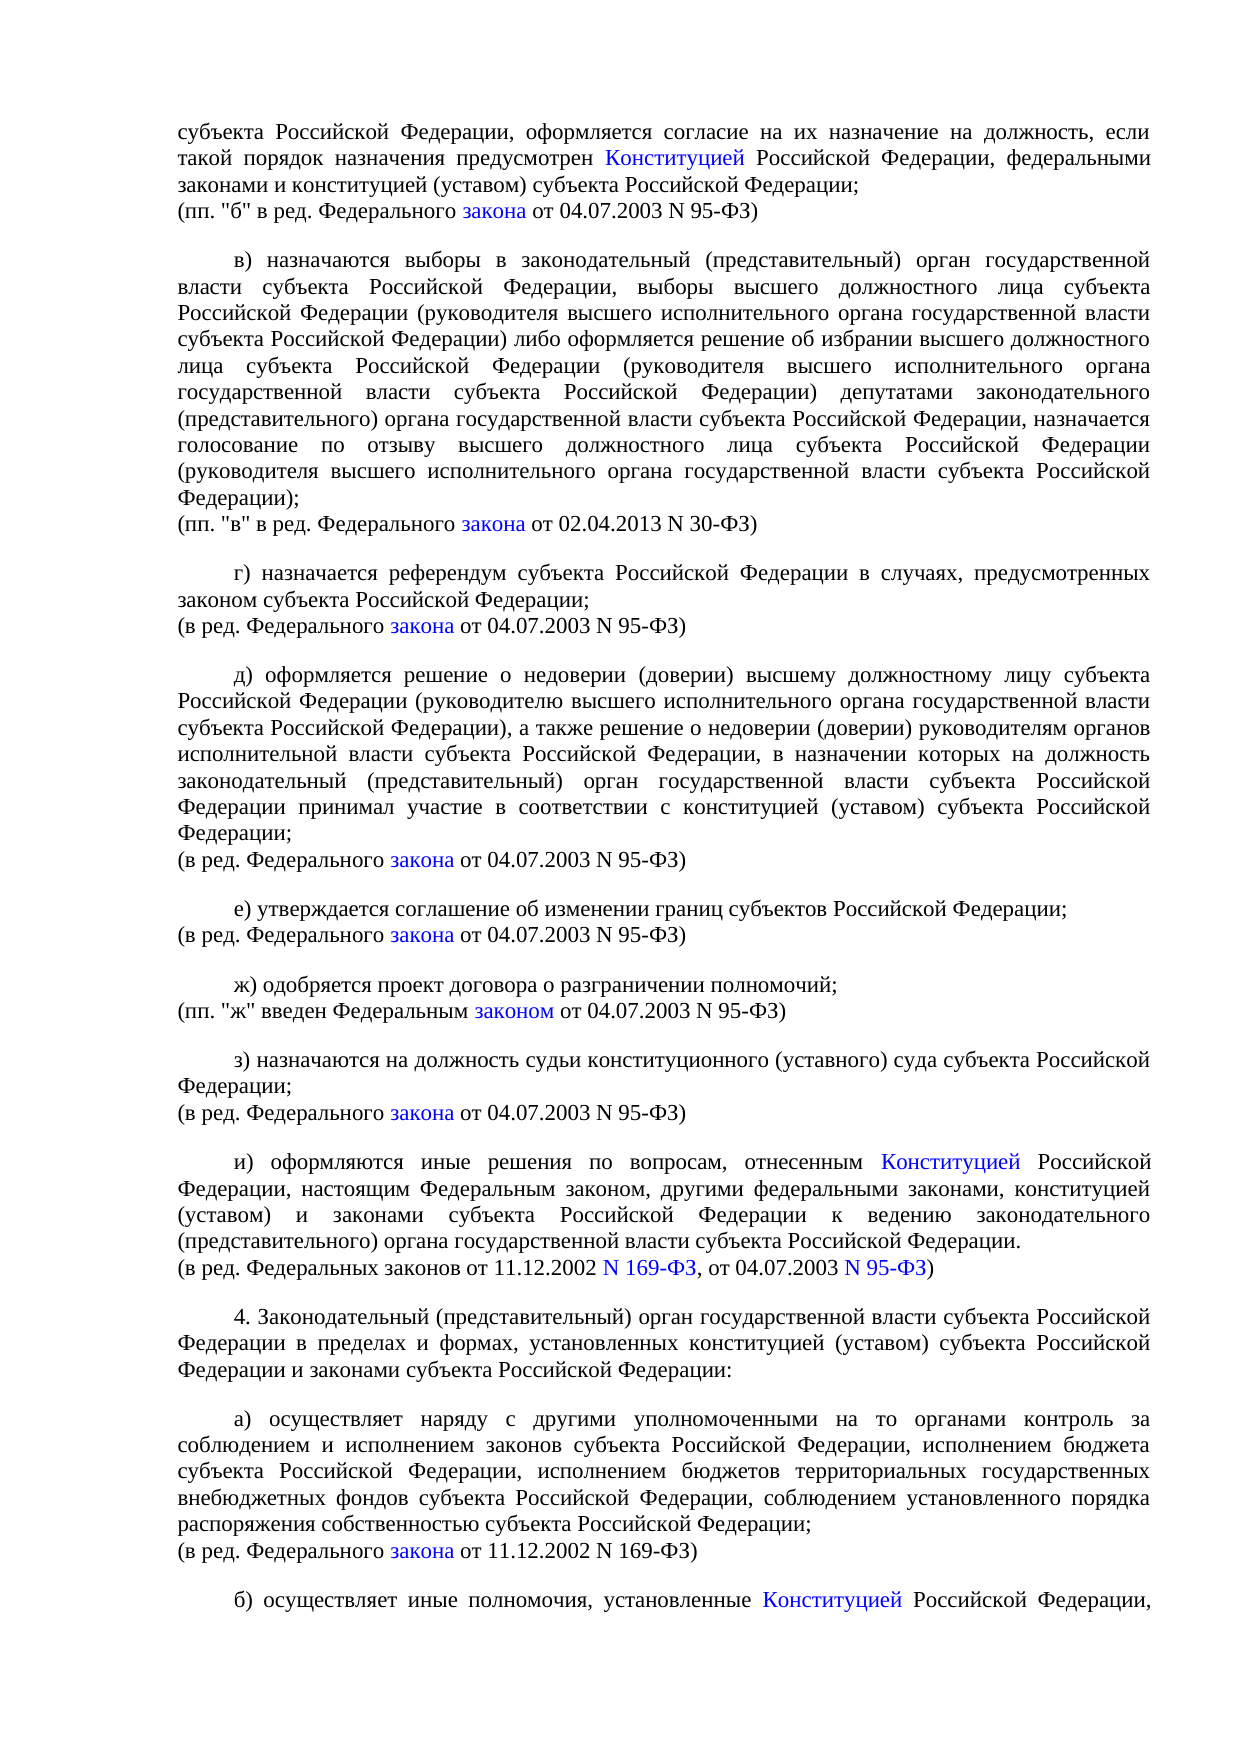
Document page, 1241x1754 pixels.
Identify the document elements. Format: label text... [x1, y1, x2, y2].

text ж) одобряется проект договора о разграничении полномочий; [177, 971, 1152, 997]
text и) оформляются иные решения по вопросам, отнесенным Конституцией Российской Федерации, настоящим Федеральным законом, другими федеральными законами, конституцией (уставом) и законами субъекта Российской Федерации к ведению законодательного (представительного) органа государственной власти субъекта Российской Федерации. [177, 1148, 1152, 1254]
text (в ред. Федерального закона от 04.07.2003 N 95-ФЗ) [177, 612, 1152, 638]
text (в ред. Федеральных законов от 11.12.2002 N 169-ФЗ, от 04.07.2003 N 95-ФЗ) [177, 1254, 1152, 1280]
text е) утверждается соглашение об изменении границ субъектов Российской Федерации; [177, 895, 1152, 921]
text (пп. "б" в ред. Федерального закона от 04.07.2003 N 95-ФЗ) [177, 197, 1152, 223]
text в) назначаются выборы в законодательный (представительный) орган государственной власти субъекта Российской Федерации, выборы высшего должностного лица субъекта Российской Федерации (руководителя высшего исполнительного органа государственной власти субъекта Российской Федерации) либо оформляется решение об избрании высшего должностного лица субъекта Российской Федерации (руководителя высшего исполнительного органа государственной власти субъекта Российской Федерации) депутатами законодательного (представительного) органа государственной власти субъекта Российской Федерации, назначается голосование по отзыву высшего должностного лица субъекта Российской Федерации (руководителя высшего исполнительного органа государственной власти субъекта Российской Федерации); [177, 246, 1152, 510]
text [177, 1586, 1152, 1612]
text (в ред. Федерального закона от 04.07.2003 N 95-ФЗ) [177, 846, 1152, 872]
text (пп. "ж" введен Федеральным законом от 04.07.2003 N 95-ФЗ) [177, 997, 1152, 1023]
text з) назначаются на должность судьи конституционного (уставного) суда субъекта Российской Федерации; [177, 1046, 1152, 1099]
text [177, 118, 1152, 197]
text 4. Законодательный (представительный) орган государственной власти субъекта Российской Федерации в пределах и формах, установленных конституцией (уставом) субъекта Российской Федерации и законами субъекта Российской Федерации: [177, 1303, 1152, 1382]
text г) назначается референдум субъекта Российской Федерации в случаях, предусмотренных законом субъекта Российской Федерации; [177, 559, 1152, 612]
text (в ред. Федерального закона от 11.12.2002 N 169-ФЗ) [177, 1537, 1152, 1563]
text д) оформляется решение о недоверии (доверии) высшему должностному лицу субъекта Российской Федерации (руководителю высшего исполнительного органа государственной власти субъекта Российской Федерации), а также решение о недоверии (доверии) руководителям органов исполнительной власти субъекта Российской Федерации, в назначении которых на должность законодательный (представительный) орган государственной власти субъекта Российской Федерации принимал участие в соответствии с конституцией (уставом) субъекта Российской Федерации; [177, 661, 1152, 846]
text (в ред. Федерального закона от 04.07.2003 N 95-ФЗ) [177, 1099, 1152, 1125]
text а) осуществляет наряду с другими уполномоченными на то органами контроль за соблюдением и исполнением законов субъекта Российской Федерации, исполнением бюджета субъекта Российской Федерации, исполнением бюджетов территориальных государственных внебюджетных фондов субъекта Российской Федерации, соблюдением установленного порядка распоряжения собственностью субъекта Российской Федерации; [177, 1405, 1152, 1537]
text (пп. "в" в ред. Федерального закона от 02.04.2013 N 30-ФЗ) [177, 510, 1152, 536]
text (в ред. Федерального закона от 04.07.2003 N 95-ФЗ) [177, 921, 1152, 948]
